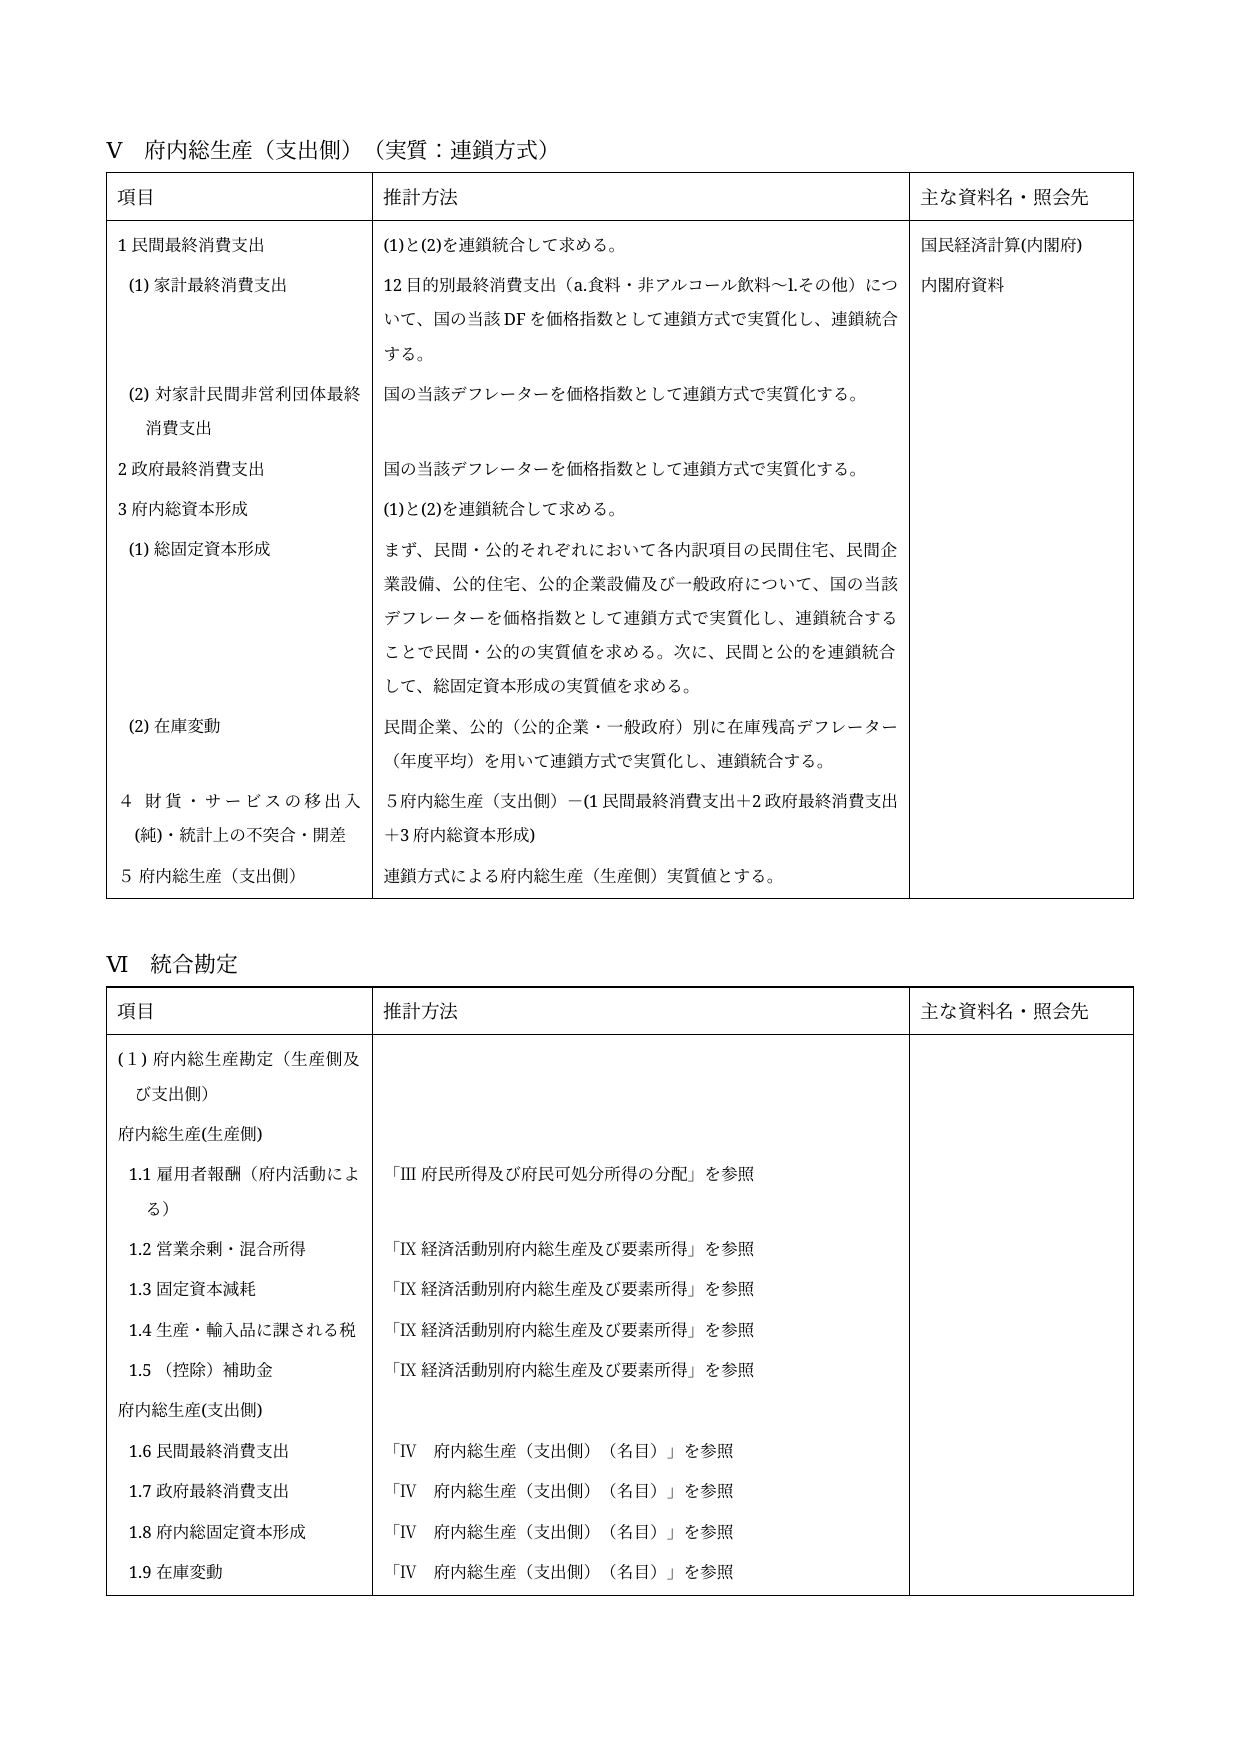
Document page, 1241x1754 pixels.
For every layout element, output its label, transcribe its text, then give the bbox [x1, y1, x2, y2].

table_header 主な資料名・照会先 [910, 173, 1133, 220]
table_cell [373, 1035, 909, 1595]
table_cell 国民経済計算(内閣府) 内閣府資料 [910, 221, 1133, 898]
table_header 推計方法 [373, 173, 909, 220]
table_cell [107, 1035, 372, 1595]
table_header 項目 [107, 988, 372, 1034]
table_cell 1 民間最終消費支出 (1) 家計最終消費支出 (2) 対家計民間非営利団体最終消費支出 2 政府最終消費支出 3 府内総資本形成 (1) 総固定資本形成 (2) 在庫変動 ４ 財貨・サービスの移出入(純)・統計上の不突合・開差 ５ 府内総生産（支出側） [107, 221, 372, 898]
text Ⅵ 統合勘定 [106, 946, 1134, 980]
table_cell [910, 1035, 1133, 1595]
table_header 項目 [107, 173, 372, 220]
table_header 主な資料名・照会先 [910, 988, 1133, 1034]
table_header 推計方法 [373, 988, 909, 1034]
text Ⅴ 府内総生産（支出側）（実質：連鎖方式） [106, 132, 1134, 166]
table_cell (1)と(2)を連鎖統合して求める。 12目的別最終消費支出（a.食料・非アルコール飲料～l.その他）について、国の当該DFを価格指数として連鎖方式で実質化し、連鎖統合する。 国の当該デフレーターを価格指数として連鎖方式で実質化する。 国の当該デフレーターを価格指数として連鎖方式で実質化する。 (1)と(2)を連鎖統合して求める。 まず、民間・公的それぞれにおいて各内訳項目の民間住宅、民間企業設備、公的住宅、公的企業設備及び一般政府について、国の当該デフレーターを価格指数として連鎖方式で実質化し、連鎖統合することで民間・公的の実質値を求める。次に、民間と公的を連鎖統合して、総固定資本形成の実質値を求める。 民間企業、公的（公的企業・一般政府）別に在庫残高デフレーター（年度平均）を用いて連鎖方式で実質化し、連鎖統合する。 ５府内総生産（支出側）－(1民間最終消費支出＋2政府最終消費支出＋3府内総資本形成) 連鎖方式による府内総生産（生産側）実質値とする。 [373, 221, 909, 898]
